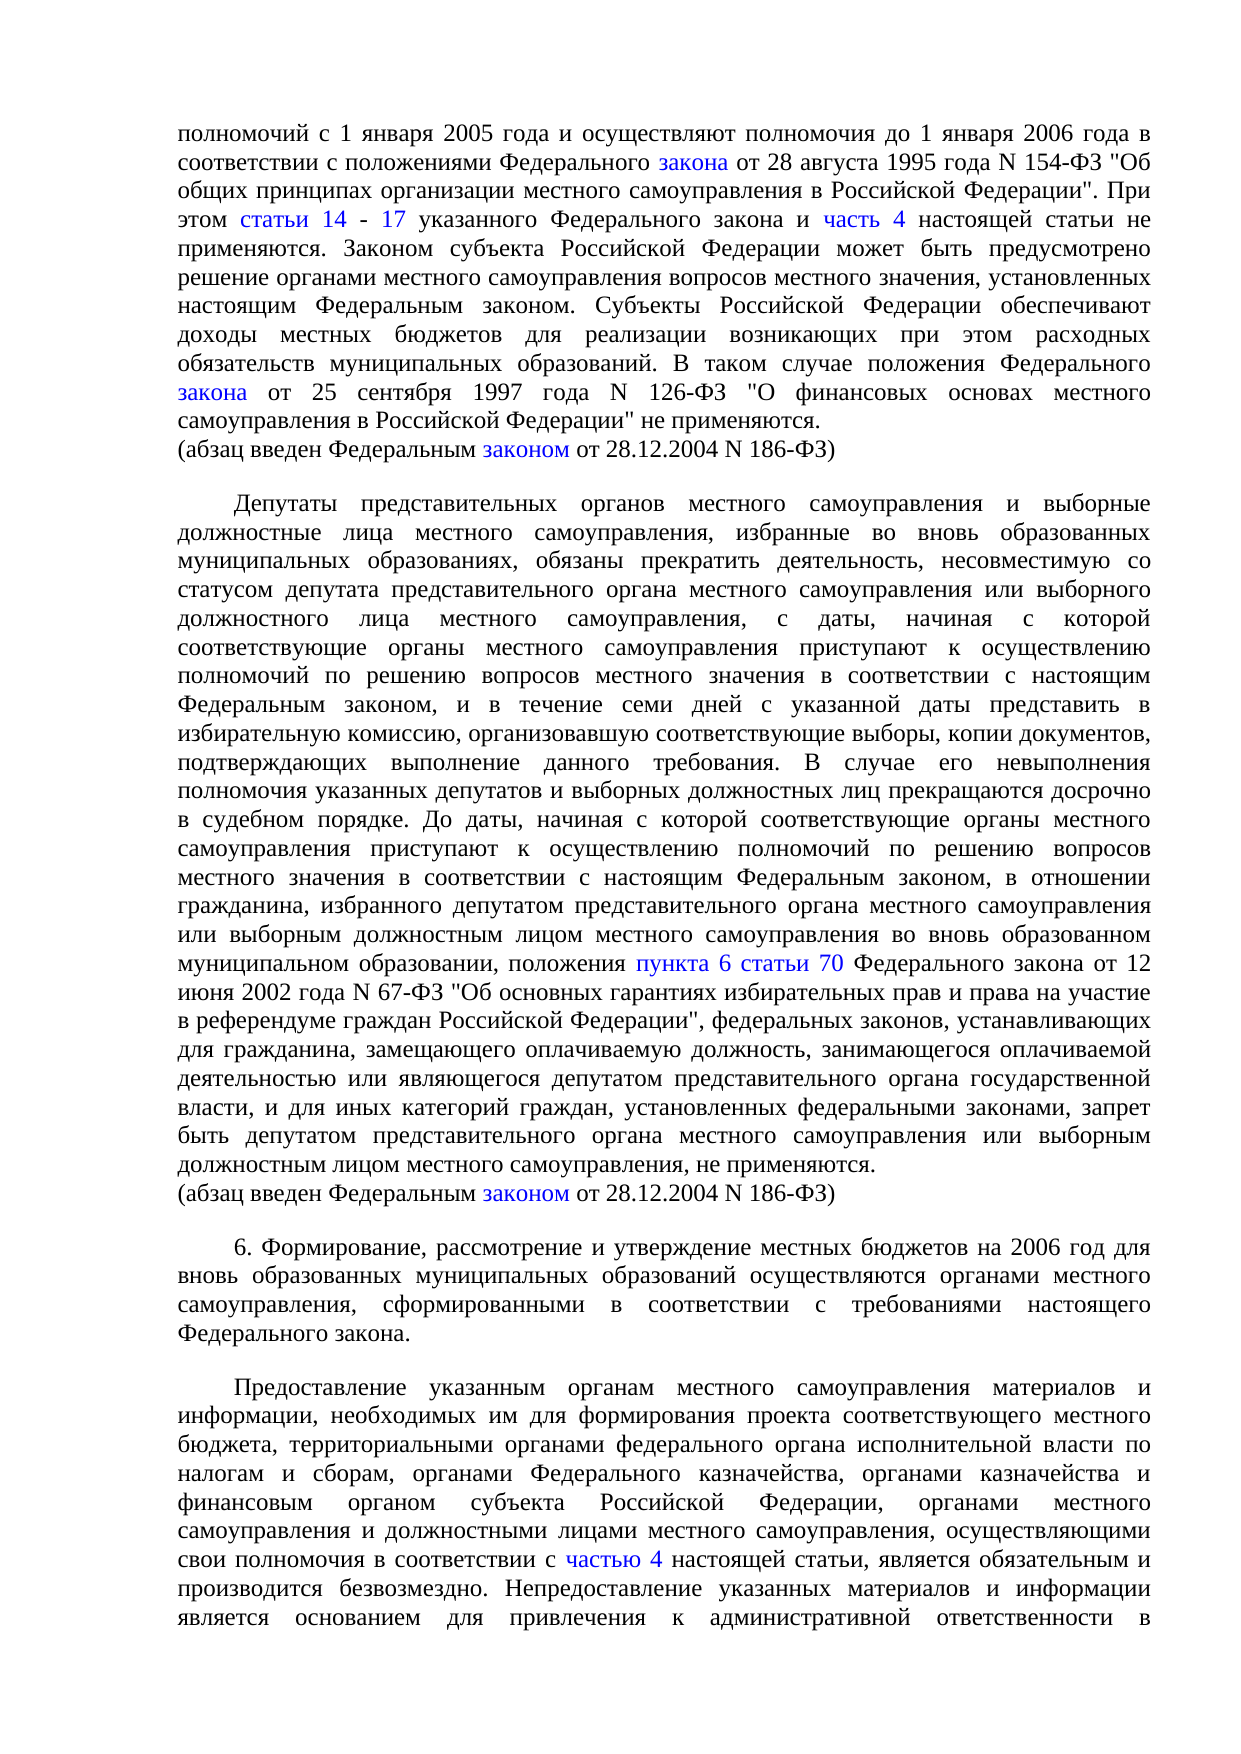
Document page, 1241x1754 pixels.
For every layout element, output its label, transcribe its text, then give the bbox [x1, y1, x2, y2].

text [177, 118, 1152, 434]
text 6. Формирование, рассмотрение и утверждение местных бюджетов на 2006 год для вновь образованных муниципальных образований осуществляются органами местного самоуправления, сформированными в соответствии с требованиями настоящего Федерального закона. [177, 1232, 1152, 1347]
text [177, 1372, 1152, 1631]
text (абзац введен Федеральным законом от 28.12.2004 N 186-ФЗ) [177, 1178, 1152, 1207]
text Депутаты представительных органов местного самоуправления и выборные должностные лица местного самоуправления, избранные во вновь образованных муниципальных образованиях, обязаны прекратить деятельность, несовместимую со статусом депутата представительного органа местного самоуправления или выборного должностного лица местного самоуправления, с даты, начиная с которой соответствующие органы местного самоуправления приступают к осуществлению полномочий по решению вопросов местного значения в соответствии с настоящим Федеральным законом, и в течение семи дней с указанной даты представить в избирательную комиссию, организовавшую соответствующие выборы, копии документов, подтверждающих выполнение данного требования. В случае его невыполнения полномочия указанных депутатов и выборных должностных лиц прекращаются досрочно в судебном порядке. До даты, начиная с которой соответствующие органы местного самоуправления приступают к осуществлению полномочий по решению вопросов местного значения в соответствии с настоящим Федеральным законом, в отношении гражданина, избранного депутатом представительного органа местного самоуправления или выборным должностным лицом местного самоуправления во вновь образованном муниципальном образовании, положения пункта 6 статьи 70 Федерального закона от 12 июня 2002 года N 67-ФЗ "Об основных гарантиях избирательных прав и права на участие в референдуме граждан Российской Федерации", федеральных законов, устанавливающих для гражданина, замещающего оплачиваемую должность, занимающегося оплачиваемой деятельностью или являющегося депутатом представительного органа государственной власти, и для иных категорий граждан, установленных федеральными законами, запрет быть депутатом представительного органа местного самоуправления или выборным должностным лицом местного самоуправления, не применяются. [177, 488, 1152, 1178]
text (абзац введен Федеральным законом от 28.12.2004 N 186-ФЗ) [177, 434, 1152, 463]
